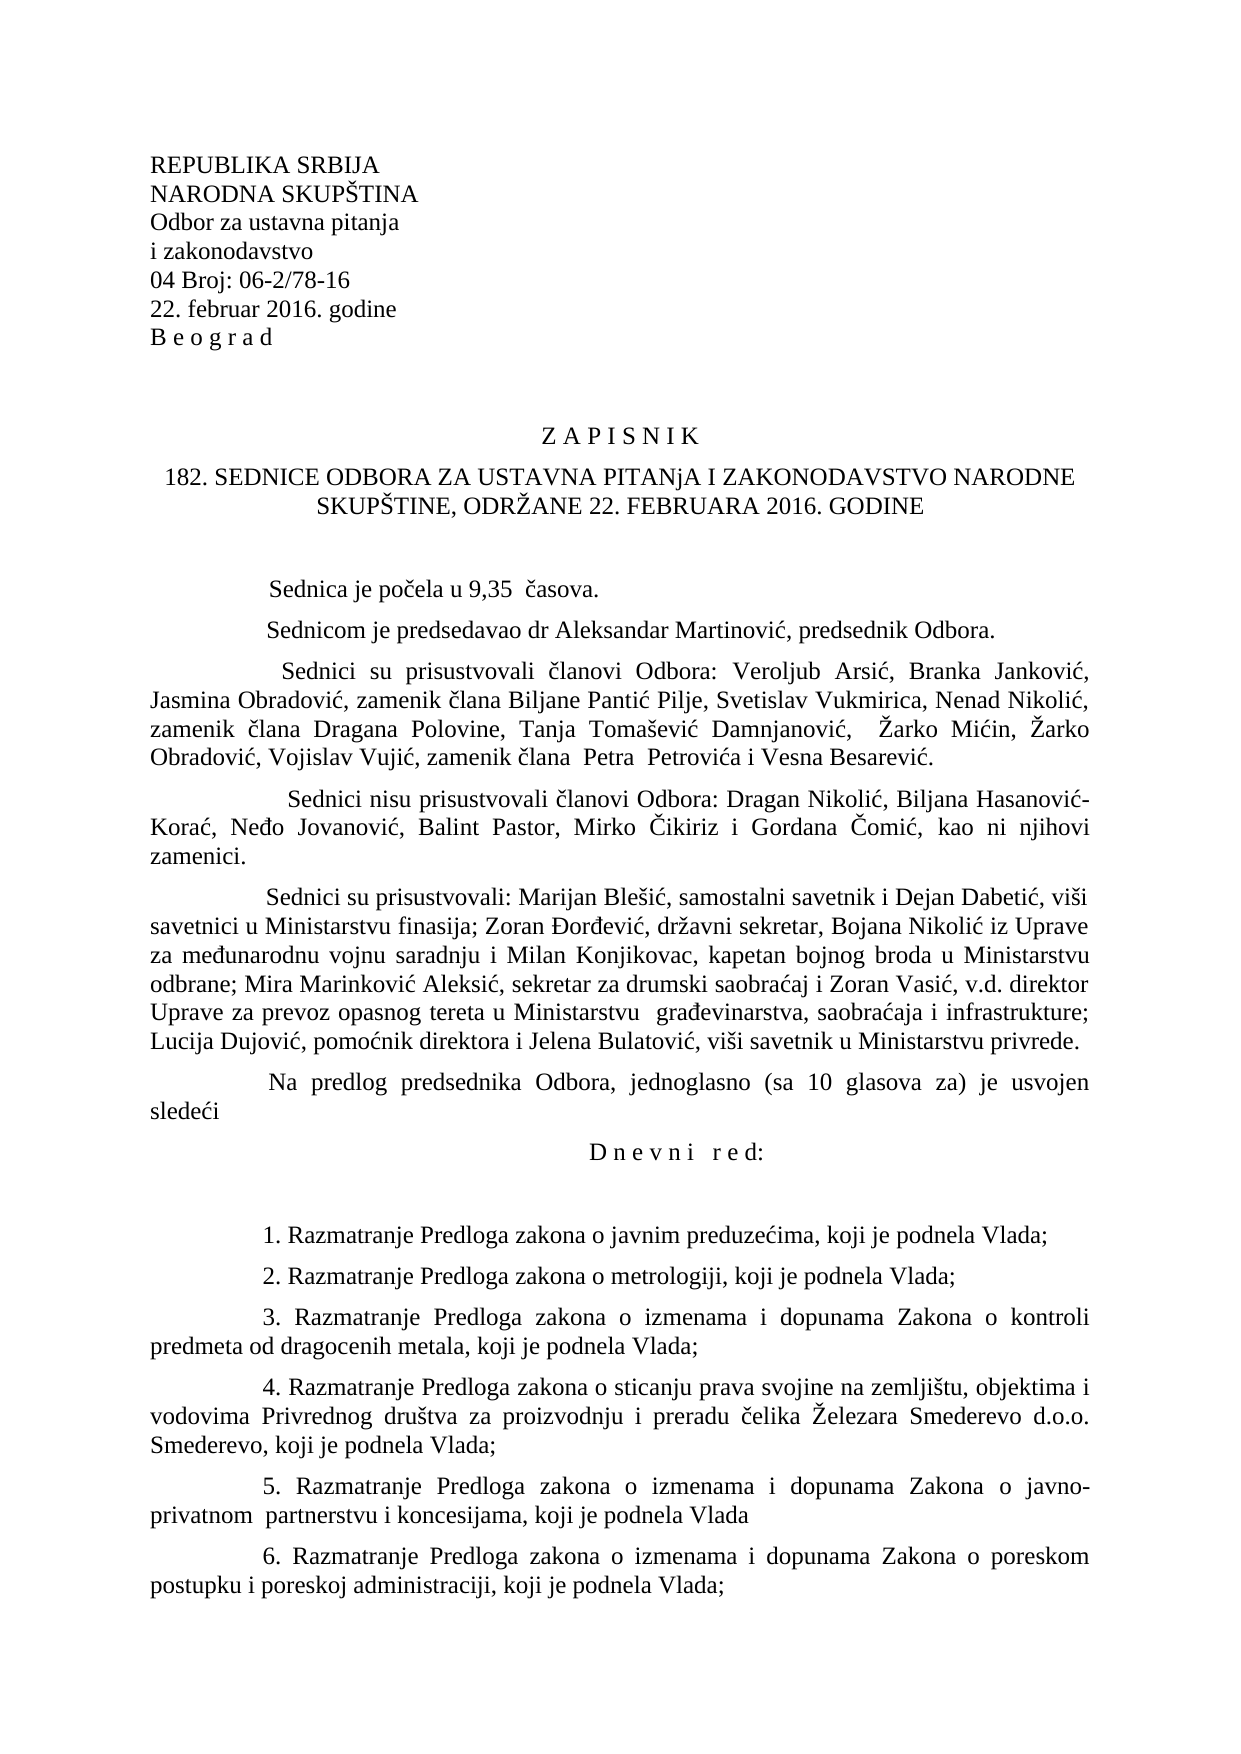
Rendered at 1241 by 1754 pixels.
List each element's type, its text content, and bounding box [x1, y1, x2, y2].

text 2. Razmatranje Predloga zakona o metrologiji, koji je podnela Vlada; [150, 1261, 1090, 1290]
text REPUBLIKA SRBIJA [150, 150, 1090, 179]
text 1. Razmatranje Predloga zakona o javnim preduzećima, koji je podnela Vlada; [150, 1220, 1090, 1249]
text Sednicom je predsedavao dr Aleksandar Martinović, predsednik Odbora. [150, 615, 1090, 644]
text 22. februar 2016. godine [150, 294, 1090, 322]
text 5. Razmatranje Predloga zakona o izmenama i dopunama Zakona o javno-privatnom partnerstvu i koncesijama, koji je podnela Vlada [150, 1471, 1090, 1529]
text D n e v n i r e d: [150, 1137, 1090, 1166]
text 3. Razmatranje Predloga zakona o izmenama i dopunama Zakona o kontroli predmeta od dragocenih metala, koji je podnela Vlada; [150, 1302, 1090, 1360]
text 04 Broj: 06-2/78-16 [150, 265, 1090, 294]
text B e o g r a d [150, 322, 1090, 351]
text Z A P I S N I K [150, 421, 1090, 450]
text Sednici su prisustvovali članovi Odbora: Veroljub Arsić, Branka Janković, Jasmina Obradović, zamenik člana Biljane Pantić Pilje, Svetislav Vukmirica, Nenad Nikolić, zamenik člana Dragana Polovine, Tanja Tomašević Damnjanović, Žarko Mićin, Žarko Obradović, Vojislav Vujić, zamenik člana Petra Petrovića i Vesna Besarević. [150, 656, 1090, 771]
text 182. SEDNICE ODBORA ZA USTAVNA PITANjA I ZAKONODAVSTVO NARODNE SKUPŠTINE, ODRŽANE 22. FEBRUARA 2016. GODINE [150, 462, 1090, 520]
text Sednica je počela u 9,35 časova. [150, 574, 1090, 602]
text 6. Razmatranje Predloga zakona o izmenama i dopunama Zakona o poreskom postupku i poreskoj administraciji, koji je podnela Vlada; [150, 1541, 1090, 1599]
text NARODNA SKUPŠTINA [150, 179, 1090, 207]
text Sednici nisu prisustvovali članovi Odbora: Dragan Nikolić, Biljana Hasanović-Korać, Neđo Jovanović, Balint Pastor, Mirko Čikiriz i Gordana Čomić, kao ni njihovi zamenici. [150, 784, 1090, 870]
text i zakonodavstvo [150, 236, 1090, 265]
text Na predlog predsednika Odbora, jednoglasno (sa 10 glasova za) je usvojen sledeći [150, 1067, 1090, 1125]
text Sednici su prisustvovali: Marijan Blešić, samostalni savetnik i Dejan Dabetić, viši savetnici u Ministarstvu finasija; Zoran Đorđević, državni sekretar, Bojana Nikolić iz Uprave za međunarodnu vojnu saradnju i Milan Konjikovac, kapetan bojnog broda u Ministarstvu odbrane; Mira Marinković Aleksić, sekretar za drumski saobraćaj i Zoran Vasić, v.d. direktor Uprave za prevoz opasnog tereta u Ministarstvu građevinarstva, saobraćaja i infrastrukture; Lucija Dujović, pomoćnik direktora i Jelena Bulatović, viši savetnik u Ministarstvu privrede. [150, 882, 1090, 1055]
text Odbor za ustavna pitanja [150, 207, 1090, 236]
text 4. Razmatranje Predloga zakona o sticanju prava svojine na zemljištu, objektima i vodovima Privrednog društva za proizvodnju i preradu čelika Železara Smederevo d.o.o. Smederevo, koji je podnela Vlada; [150, 1372, 1090, 1459]
